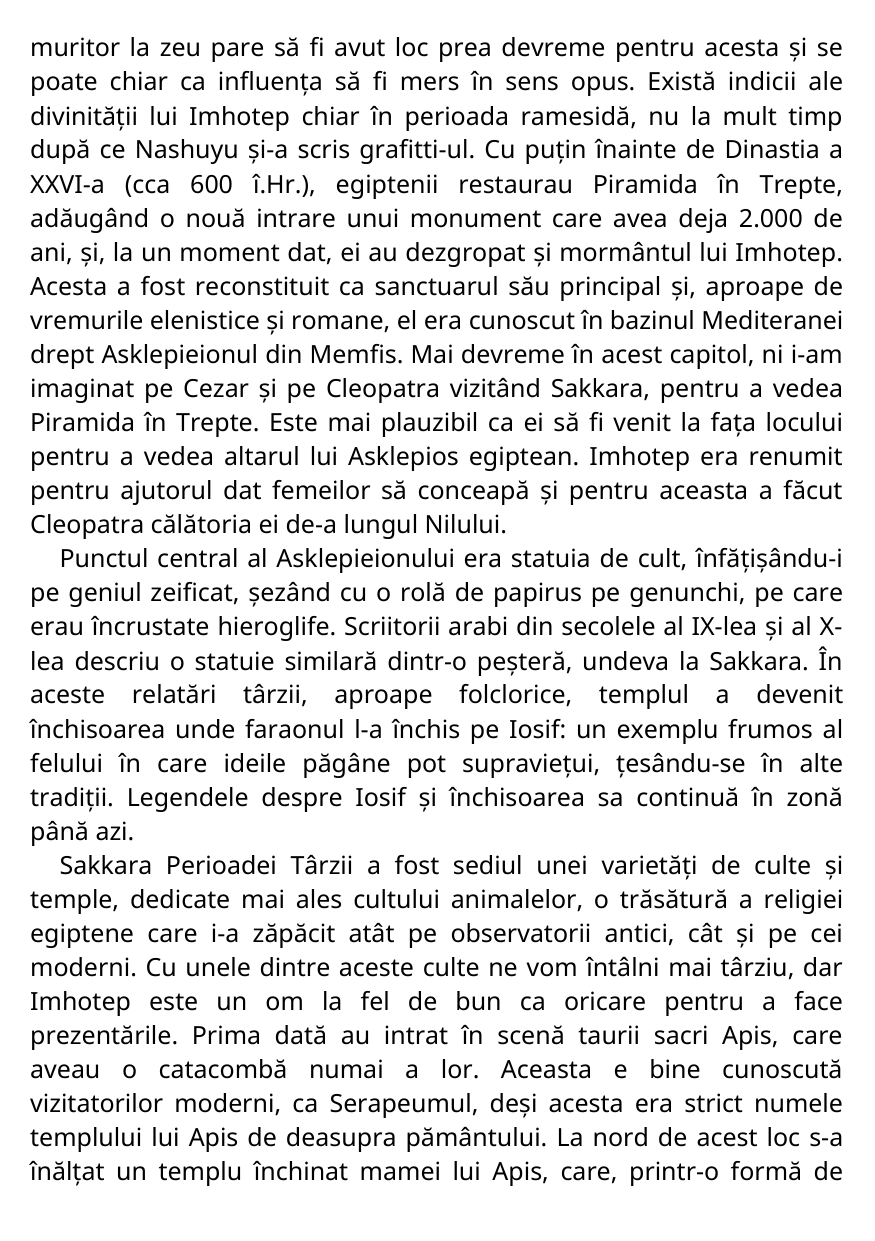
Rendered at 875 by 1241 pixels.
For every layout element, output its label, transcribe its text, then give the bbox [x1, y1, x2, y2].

text Punctul central al Asklepieionului era statuia de cult, înfăţişându-i pe geniul zeificat, şezând cu o rolă de papirus pe genunchi, pe care erau încrustate hieroglife. Scriitorii arabi din secolele al IX-lea şi al X-lea descriu o statuie similară dintr-o peşteră, undeva la Sakkara. În aceste relatări târzii, aproape folclorice, templul a devenit închisoarea unde faraonul l-a închis pe Iosif: un exemplu frumos al felului în care ideile păgâne pot supravieţui, ţesându-se în alte tradiţii. Legendele despre Iosif şi închisoarea sa continuă în zonă până azi. [30, 541, 844, 847]
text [30, 30, 844, 541]
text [30, 847, 844, 1188]
